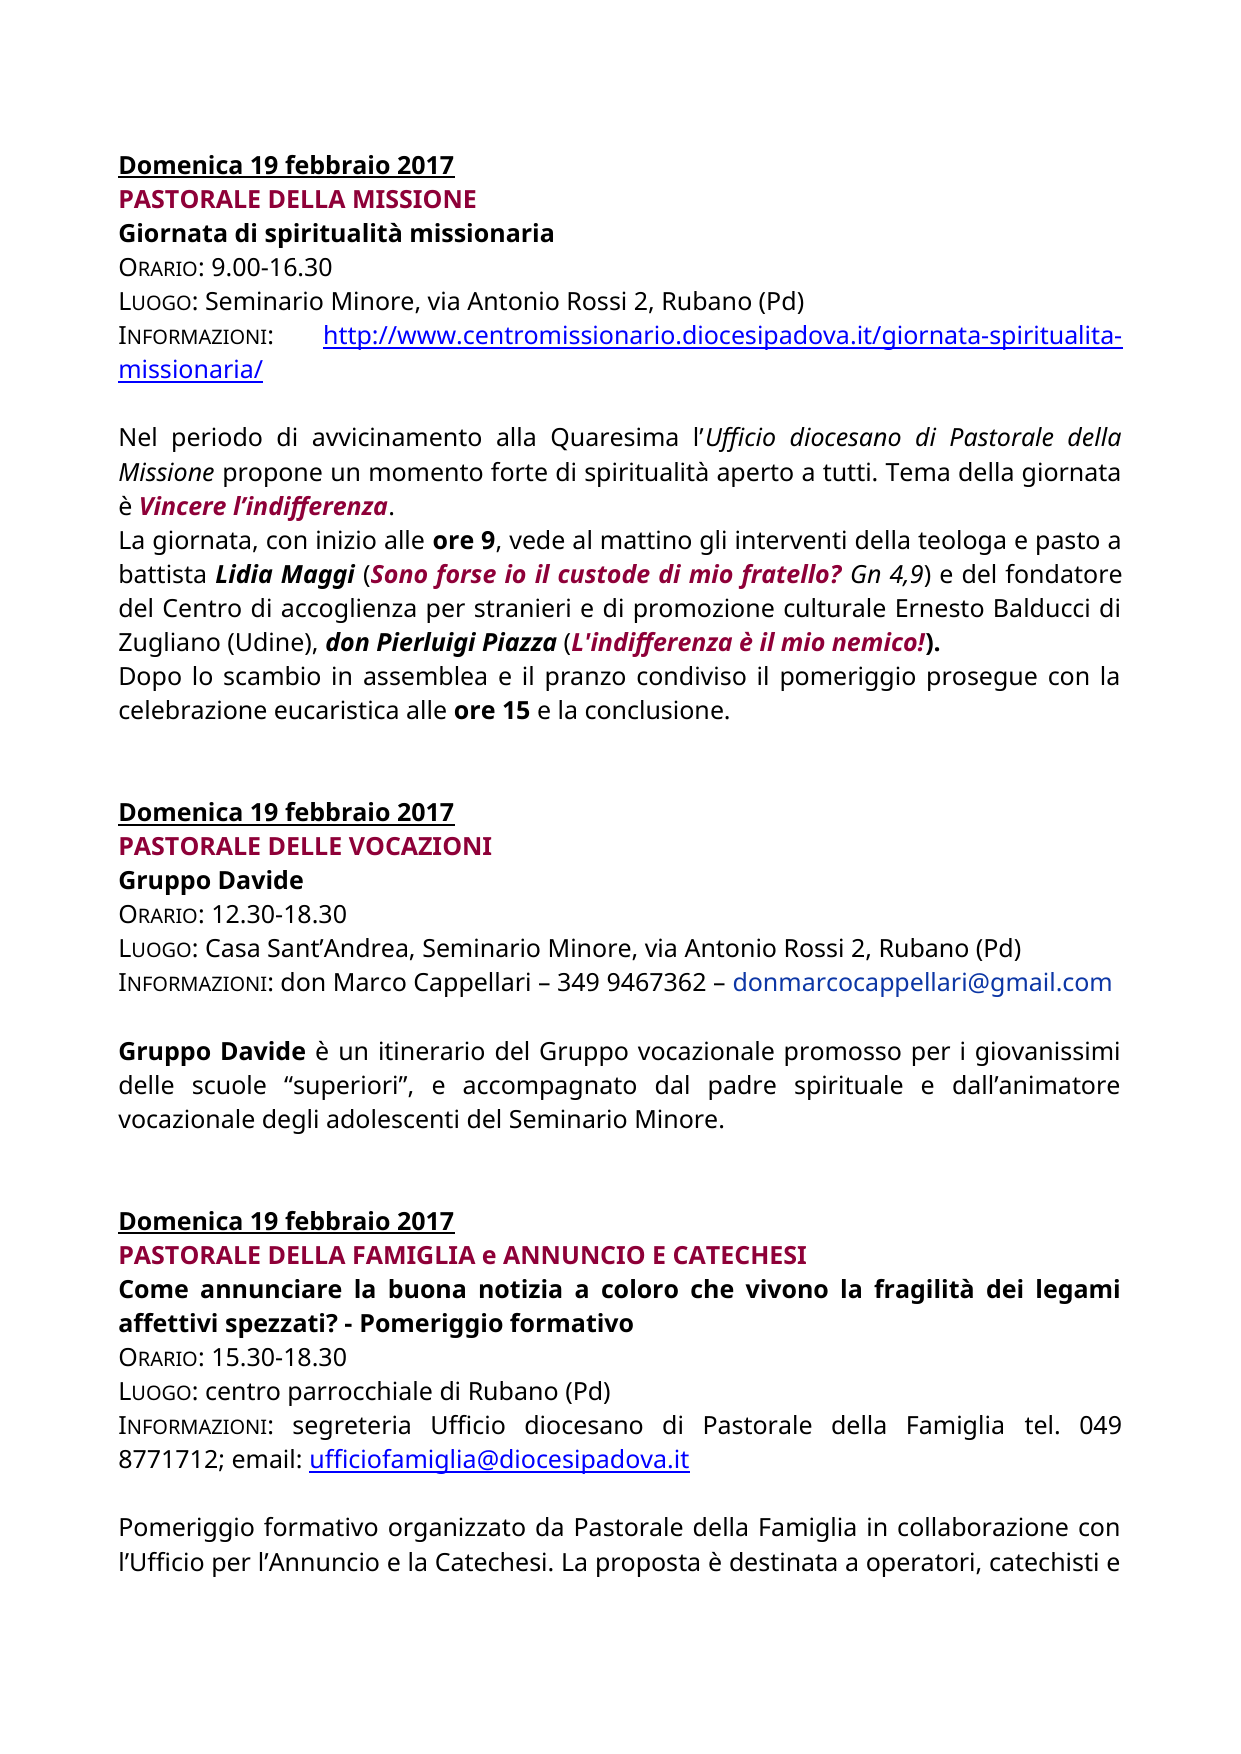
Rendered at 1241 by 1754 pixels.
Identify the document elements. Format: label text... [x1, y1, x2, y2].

text Domenica 19 febbraio 2017 [118, 148, 1122, 182]
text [118, 1510, 1122, 1578]
text Orario: 15.30-18.30 [118, 1340, 1122, 1374]
text Giornata di spiritualità missionaria [118, 216, 1122, 250]
text Informazioni: http://www.centromissionario.diocesipadova.it/giornata-spiritualita-missionaria/ [118, 318, 1123, 386]
text Luogo: Seminario Minore, via Antonio Rossi 2, Rubano (Pd) [118, 284, 1123, 318]
text Domenica 19 febbraio 2017 [118, 795, 1122, 829]
text Gruppo Davide [118, 863, 1122, 897]
text PASTORALE DELLE VOCAZIONI [118, 829, 1122, 863]
text PASTORALE DELLA FAMIGLIA e ANNUNCIO E CATECHESI [118, 1238, 1122, 1272]
text Orario: 12.30-18.30 [118, 897, 1122, 931]
text Dopo lo scambio in assemblea e il pranzo condiviso il pomeriggio prosegue con la celebrazione eucaristica alle ore 15 e la conclusione. [118, 658, 1122, 727]
text Gruppo Davide è un itinerario del Gruppo vocazionale promosso per i giovanissimi delle scuole “superiori”, e accompagnato dal padre spirituale e dall’animatore vocazionale degli adolescenti del Seminario Minore. [118, 1033, 1122, 1135]
text PASTORALE DELLA MISSIONE [118, 182, 1122, 216]
text Luogo: centro parrocchiale di Rubano (Pd) [118, 1374, 1122, 1408]
text Orario: 9.00-16.30 [118, 250, 1123, 284]
text Luogo: Casa Sant’Andrea, Seminario Minore, via Antonio Rossi 2, Rubano (Pd) [118, 931, 1122, 965]
text Informazioni: segreteria Ufficio diocesano di Pastorale della Famiglia tel. 049 8771712; email: ufficiofamiglia@diocesipadova.it [118, 1408, 1122, 1476]
text La giornata, con inizio alle ore 9, vede al mattino gli interventi della teologa e pasto a battista Lidia Maggi (Sono forse io il custode di mio fratello? Gn 4,9) e del fondatore del Centro di accoglienza per stranieri e di promozione culturale Ernesto Balducci di Zugliano (Udine), don Pierluigi Piazza (L'indifferenza è il mio nemico!). [118, 522, 1123, 658]
text Domenica 19 febbraio 2017 [118, 1203, 1122, 1238]
text Nel periodo di avvicinamento alla Quaresima l’Ufficio diocesano di Pastorale della Missione propone un momento forte di spiritualità aperto a tutti. Tema della giornata è Vincere l’indifferenza. [118, 420, 1122, 522]
text Informazioni: don Marco Cappellari – 349 9467362 – donmarcocappellari@gmail.com [118, 965, 1122, 999]
text Come annunciare la buona notizia a coloro che vivono la fragilità dei legami affettivi spezzati? - Pomeriggio formativo [118, 1272, 1122, 1340]
